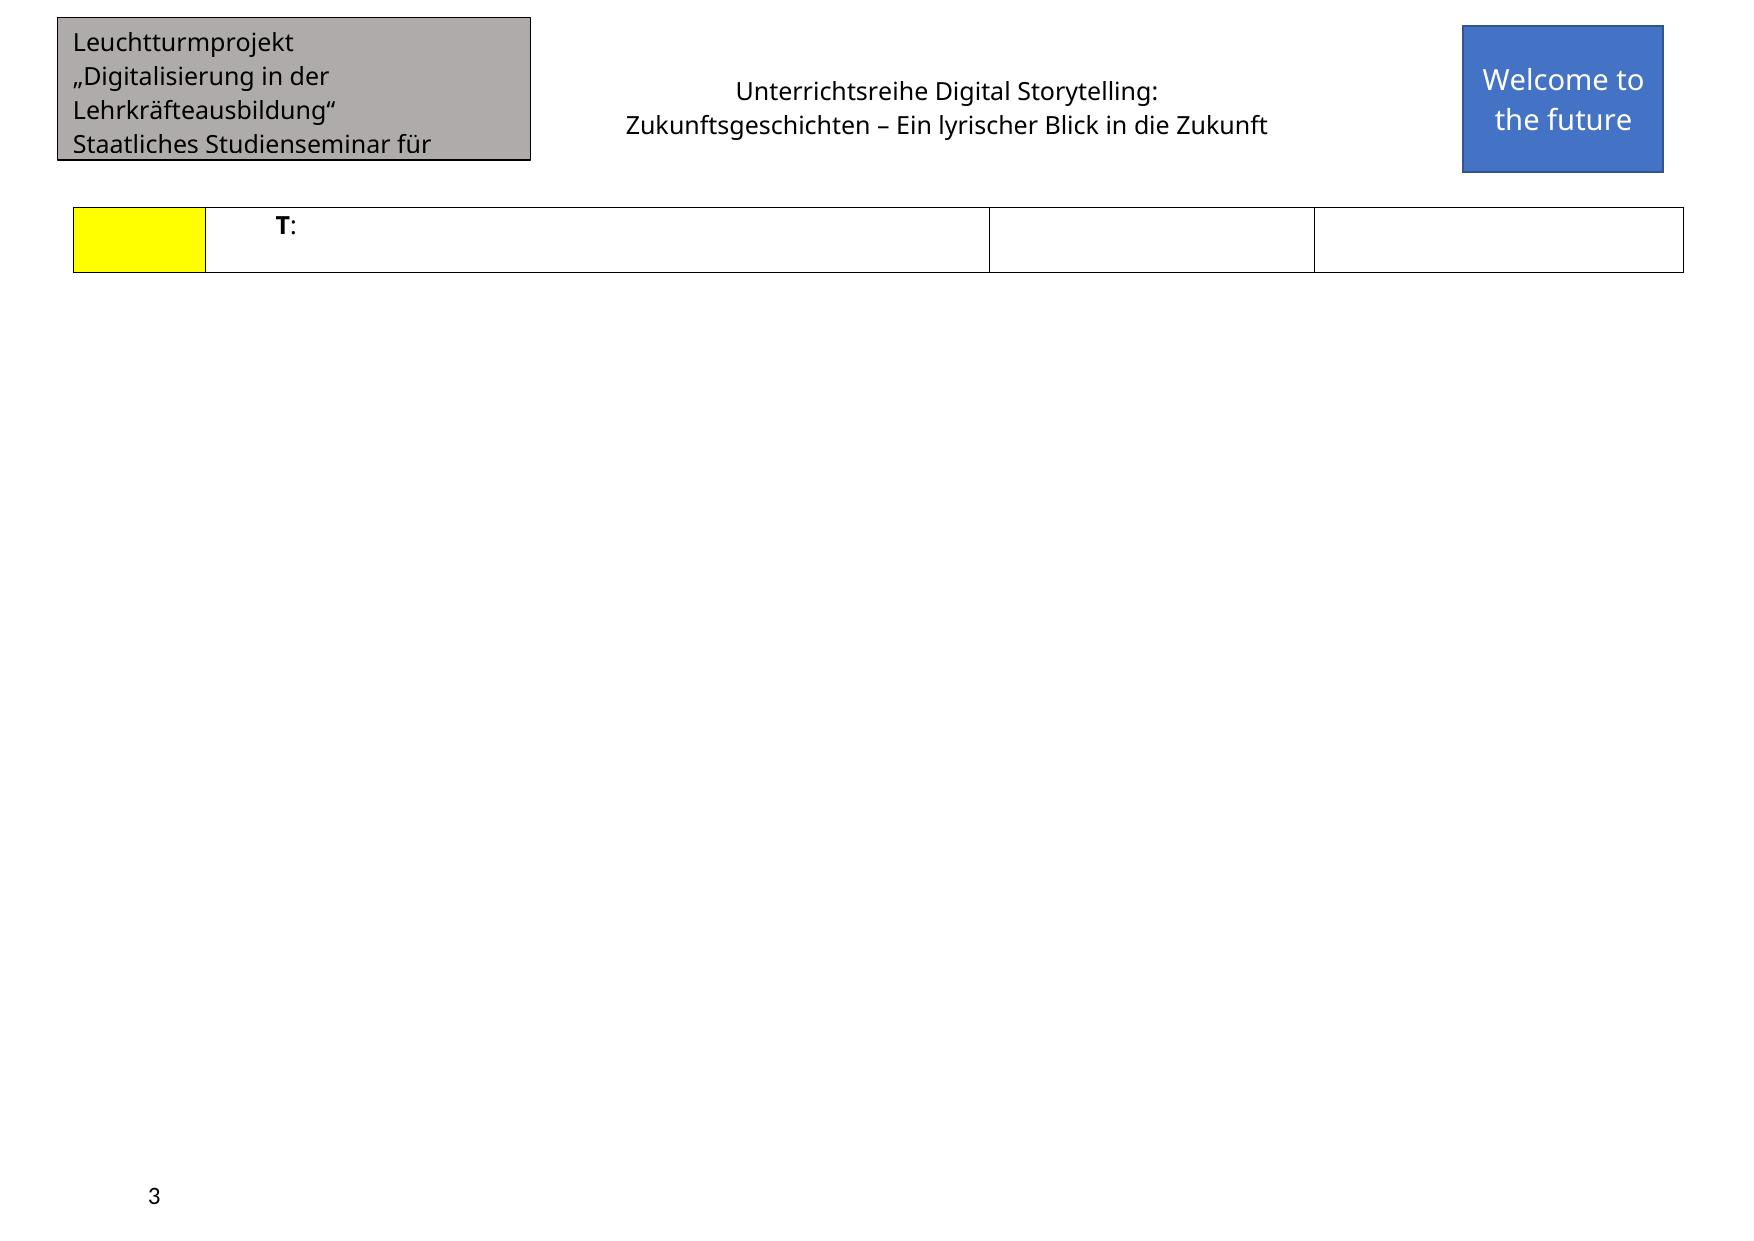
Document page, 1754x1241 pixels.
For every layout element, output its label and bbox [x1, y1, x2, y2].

table_cell [74, 208, 205, 272]
table_cell [206, 208, 989, 272]
table_cell [1315, 208, 1683, 272]
table_cell [990, 208, 1314, 272]
